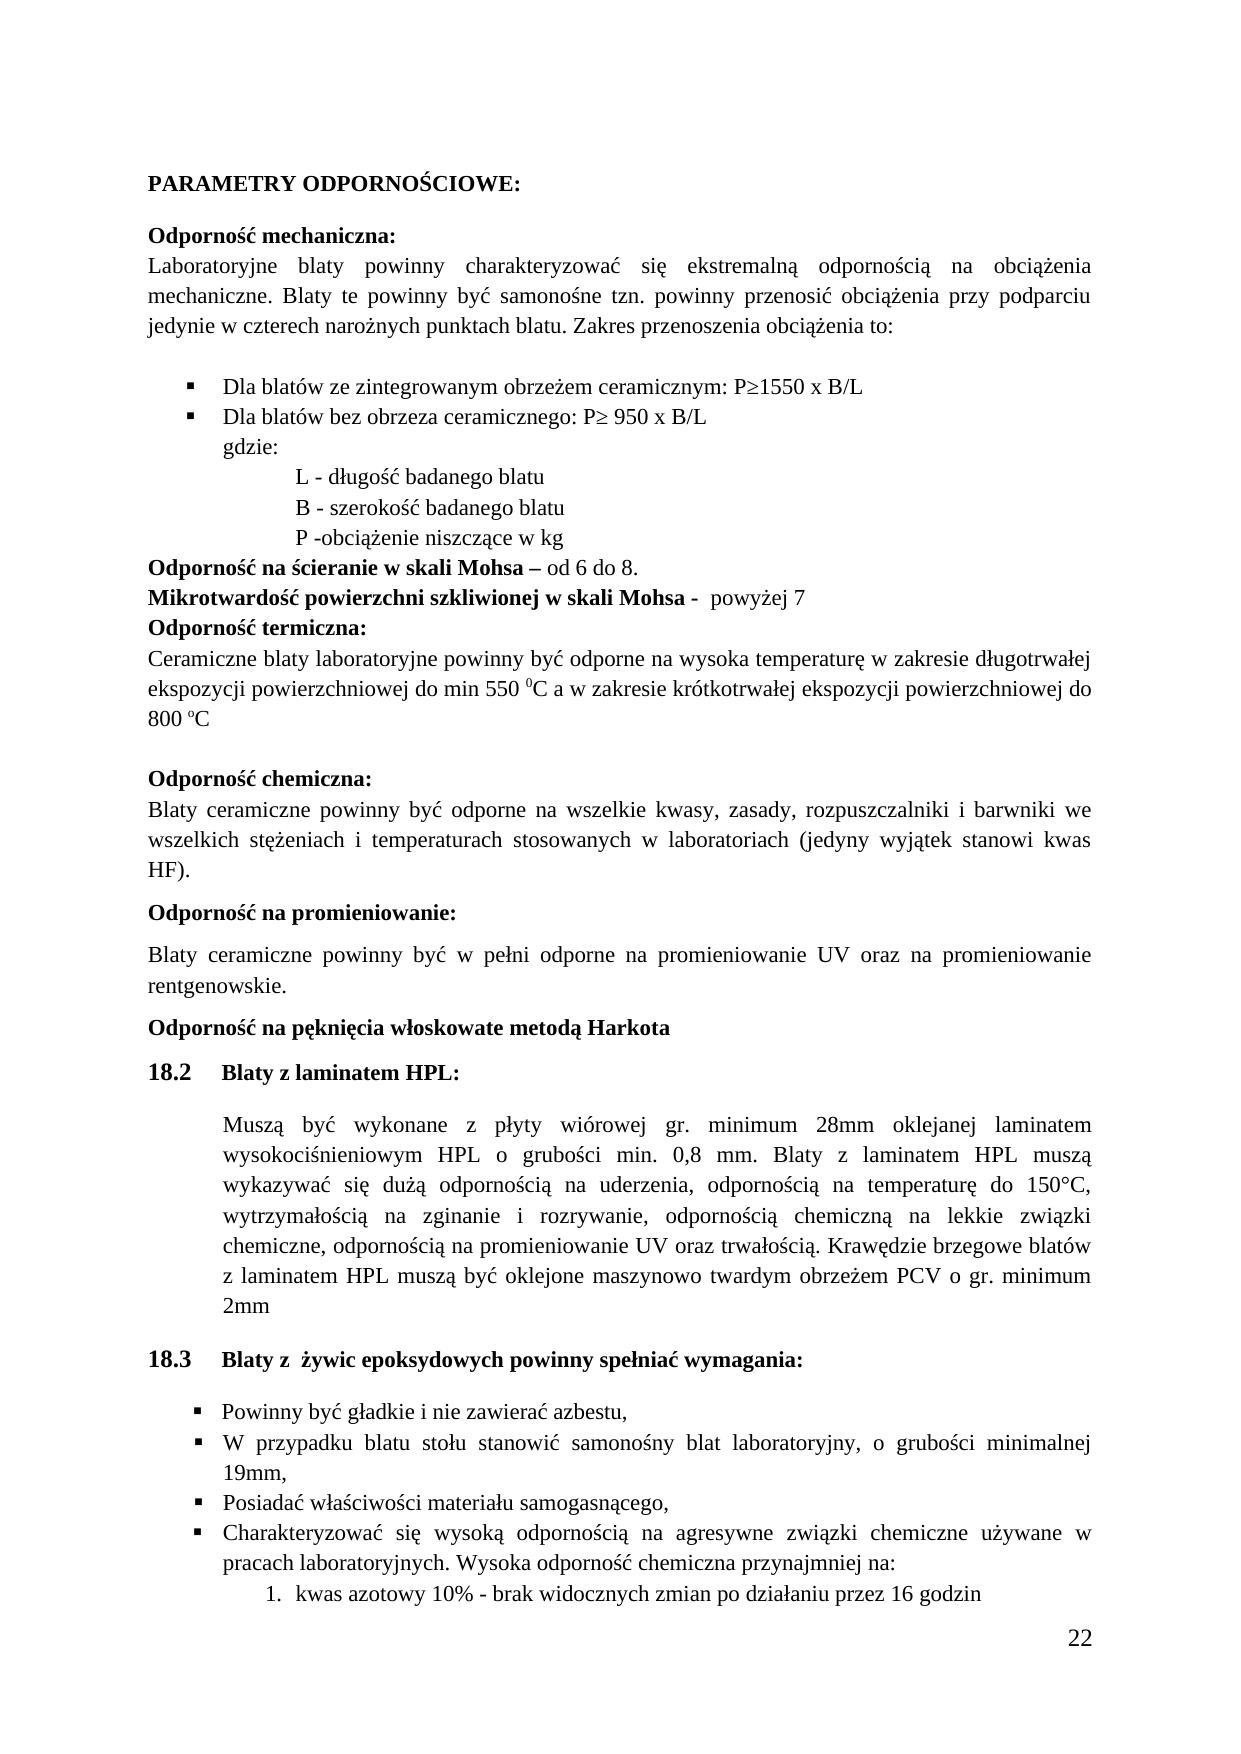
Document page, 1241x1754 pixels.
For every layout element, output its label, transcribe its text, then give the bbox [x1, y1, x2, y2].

list Blaty z żywic epoksydowych powinny spełniać wymagania: [148, 1344, 1093, 1373]
text Blaty ceramiczne powinny być w pełni odporne na promieniowanie UV oraz na promieniowanie rentgenowskie. [148, 942, 1093, 998]
list Blaty z laminatem HPL: [148, 1057, 1093, 1086]
text Odporność mechaniczna: [148, 222, 1093, 248]
list Charakteryzować się wysoką odpornością na agresywne związki chemiczne używane w pracach laboratoryjnych. Wysoka odporność chemiczna przynajmniej na: [192, 1519, 1093, 1576]
text Odporność chemiczna: [148, 766, 1093, 792]
text B - szerokość badanego blatu [221, 494, 1093, 520]
list Powinny być gładkie i nie zawierać azbestu, [192, 1398, 1093, 1425]
text PARAMETRY ODPORNOŚCIOWE: [148, 169, 1093, 196]
text Odporność na promieniowanie: [148, 899, 1093, 925]
text Muszą być wykonane z płyty wiórowej gr. minimum 28mm oklejanej laminatem wysokociśnieniowym HPL o grubości min. 0,8 mm. Blaty z laminatem HPL muszą wykazywać się dużą odpornością na uderzenia, odpornością na temperaturę do 150°C, wytrzymałością na zginanie i rozrywanie, odpornością chemiczną na lekkie związki chemiczne, odpornością na promieniowanie UV oraz trwałością. Krawędzie brzegowe blatów z laminatem HPL muszą być oklejone maszynowo twardym obrzeżem PCV o gr. minimum 2mm [223, 1111, 1093, 1319]
text Odporność na pęknięcia włoskowate metodą Harkota [148, 1014, 1093, 1041]
text Mikrotwardość powierzchni szkliwionej w skali Mohsa - powyżej 7 [148, 584, 1093, 611]
text gdzie: [223, 433, 1093, 459]
text P -obciążenie niszczące w kg [221, 524, 1093, 550]
list Posiadać właściwości materiału samogasnącego, [193, 1489, 1093, 1515]
list Dla blatów bez obrzeza ceramicznego: P≥ 950 x B/L [185, 403, 1093, 429]
text Odporność termiczna: [148, 614, 1093, 641]
text Ceramiczne blaty laboratoryjne powinny być odporne na wysoka temperaturę w zakresie długotrwałej ekspozycji powierzchniowej do min 550 0C a w zakresie krótkotrwałej ekspozycji powierzchniowej do 800 oC [148, 645, 1093, 731]
list W przypadku blatu stołu stanowić samonośny blat laboratoryjny, o grubości minimalnej 19mm, [193, 1428, 1093, 1485]
text Blaty ceramiczne powinny być odporne na wszelkie kwasy, zasady, rozpuszczalniki i barwniki we wszelkich stężeniach i temperaturach stosowanych w laboratoriach (jedyny wyjątek stanowi kwas HF). [148, 796, 1093, 882]
text Odporność na ścieranie w skali Mohsa – od 6 do 8. [148, 554, 1093, 580]
text Laboratoryjne blaty powinny charakteryzować się ekstremalną odpornością na obciążenia mechaniczne. Blaty te powinny być samonośne tzn. powinny przenosić obciążenia przy podparciu jedynie w czterech narożnych punktach blatu. Zakres przenoszenia obciążenia to: [148, 252, 1093, 339]
text L - długość badanego blatu [221, 463, 1093, 490]
list kwas azotowy 10% - brak widocznych zmian po działaniu przez 16 godzin [265, 1579, 1093, 1606]
list Dla blatów ze zintegrowanym obrzeżem ceramicznym: P≥1550 x B/L [185, 373, 1093, 399]
